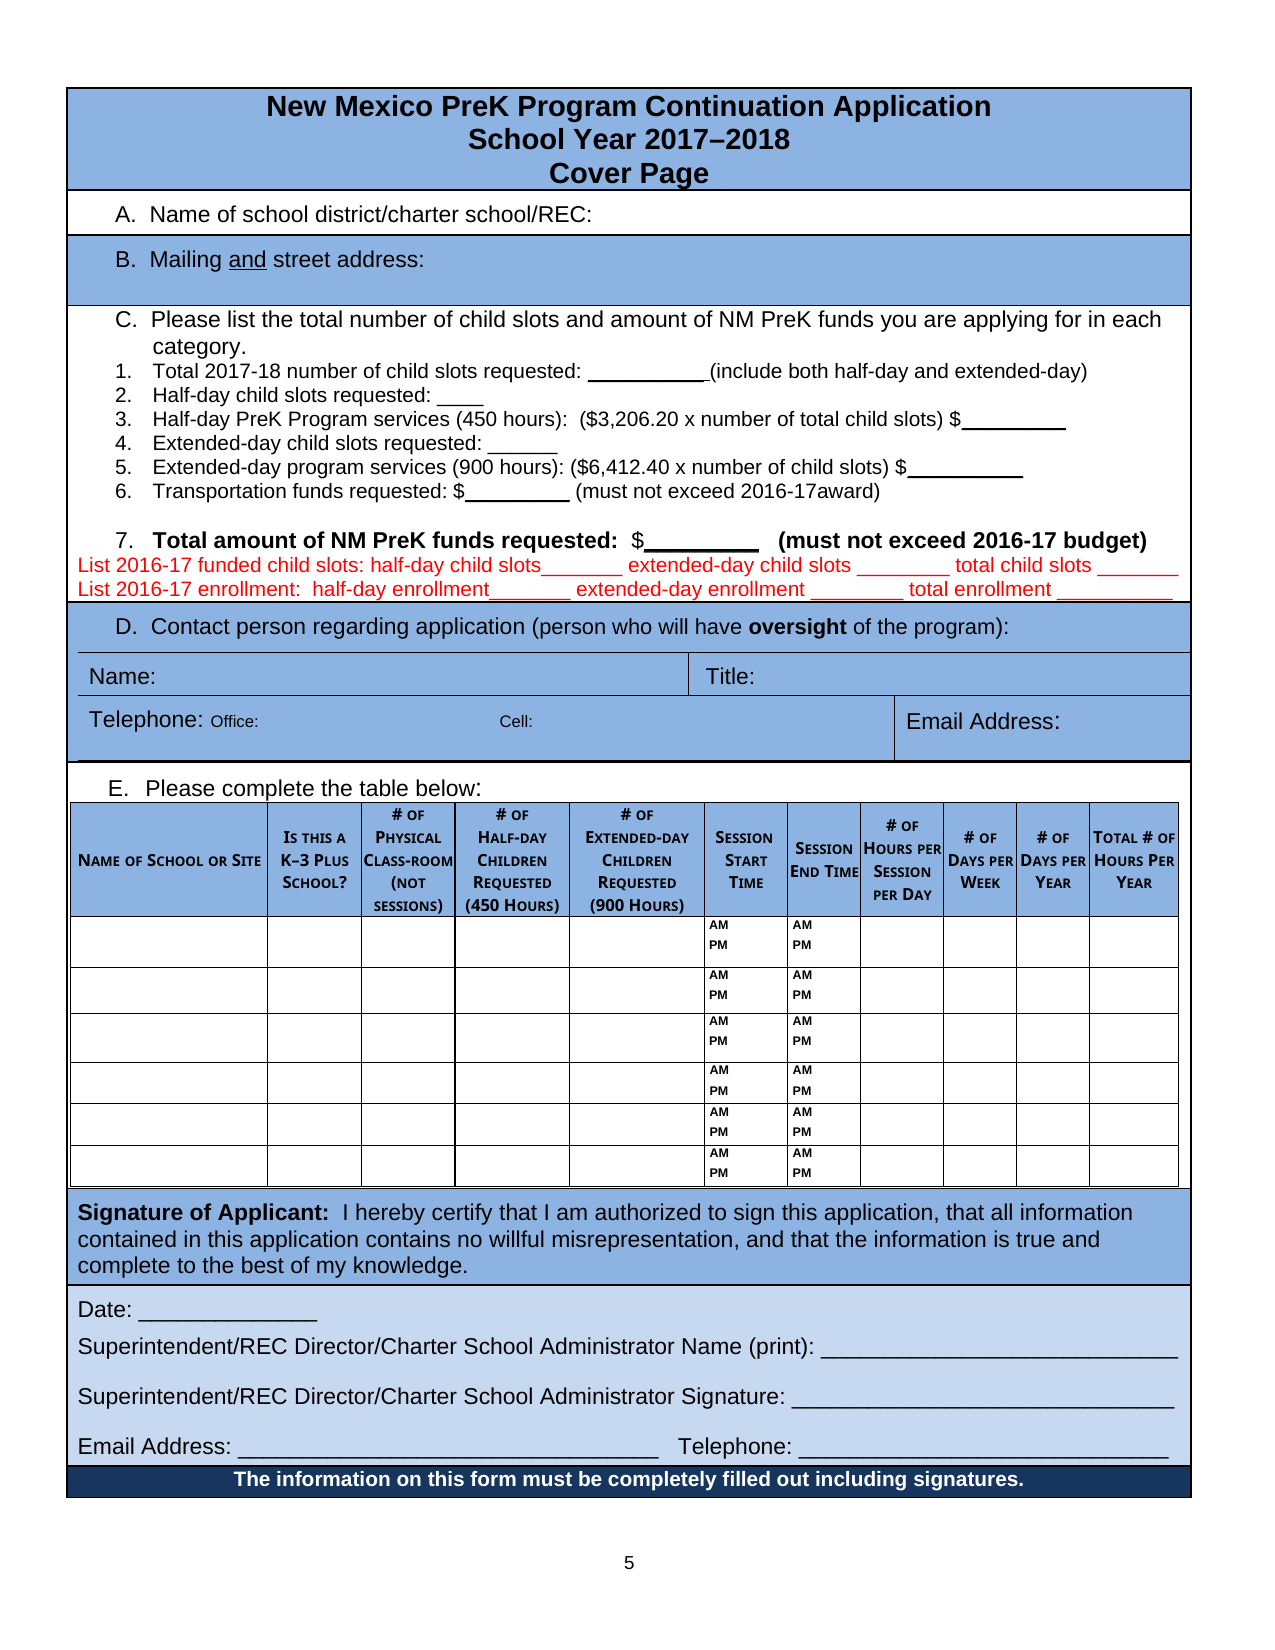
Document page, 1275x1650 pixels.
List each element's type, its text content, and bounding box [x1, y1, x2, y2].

table_header New Mexico PreK Program Continuation Application School Year 2017–2018 Cover Page [68, 89, 1190, 189]
table_cell The information on this form must be completely filled out including signatures. [68, 1467, 1190, 1497]
table_cell C. Please list the total number of child slots and amount of NM PreK funds you are applying for in each category. Total 2017-18 number of child slots requested: __________ (include both half-day and extended-day) Half-day child slots requested: ____ Half-day PreK Program services (450 hours): ($3,206.20 x number of total child slots) $_________ Extended-day child slots requested: ______ Extended-day program services (900 hours): ($6,412.40 x number of child slots) $__________ Transportation funds requested: $_________ (must not exceed 2016-17award) Total amount of NM PreK funds requested: $_________ (must not exceed 2016-17 budget) List 2016-17 funded child slots: half-day child slots_______ extended-day child slots ________ total child slots _______ List 2016-17 enrollment: half-day enrollment_______ extended-day enrollment ________ total enrollment __________ [68, 306, 1190, 601]
table_cell Signature of Applicant: I hereby certify that I am authorized to sign this application, that all information contained in this application contains no willful misrepresentation, and that the information is true and complete to the best of my knowledge. [68, 1189, 1190, 1284]
table_cell A. Name of school district/charter school/REC: [68, 191, 1190, 234]
table_cell Please complete the table below: [68, 763, 1190, 1187]
table_cell Date: ______________ Superintendent/REC Director/Charter School Administrator Name (print): ____________________________ Superintendent/REC Director/Charter School Administrator Signature: ______________________________ Email Address: _________________________________ Telephone: _____________________________ [68, 1286, 1190, 1465]
table_cell D. Contact person regarding application (person who will have oversight of the program): [68, 603, 1190, 761]
table_cell B. Mailing and street address: [68, 236, 1190, 305]
